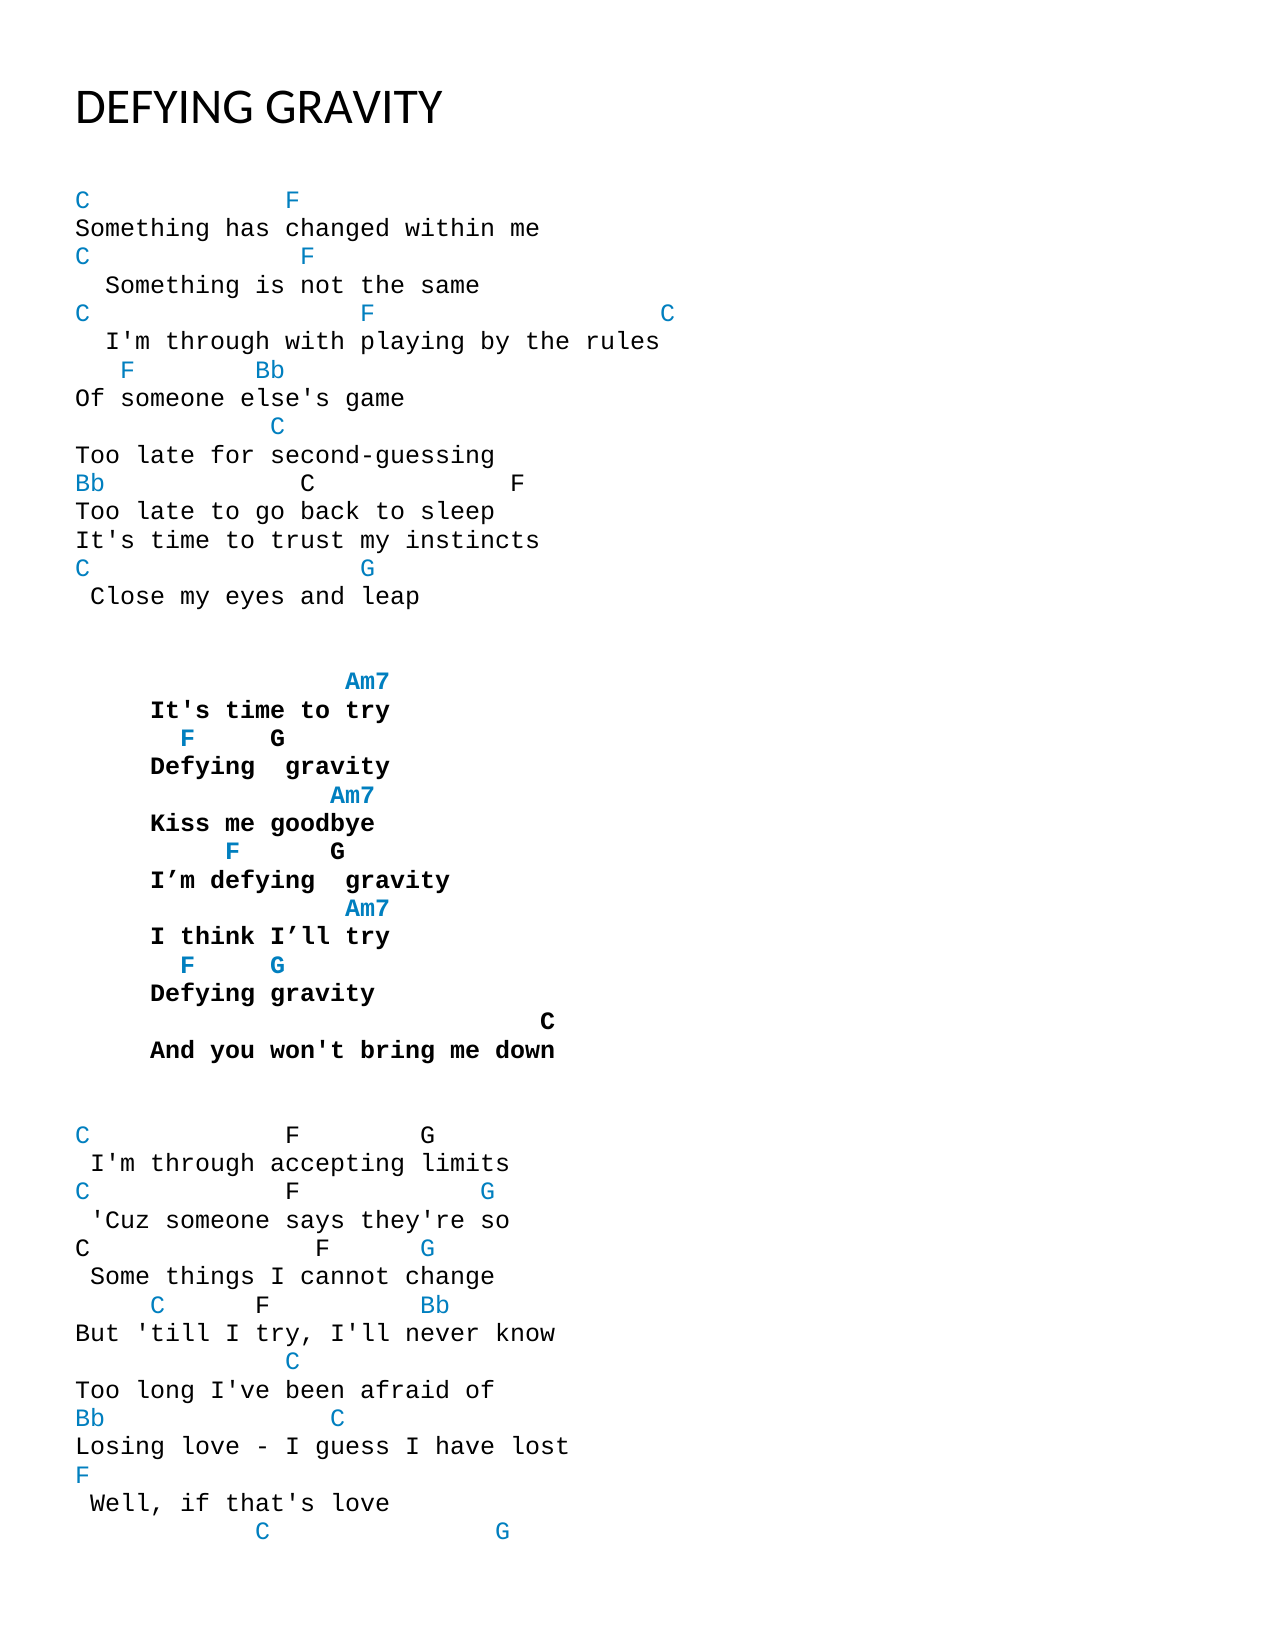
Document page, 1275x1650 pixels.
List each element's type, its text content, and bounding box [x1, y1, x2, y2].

text F G [150, 726, 1200, 754]
text C F C [75, 301, 1200, 329]
text It's time to trust my instincts [75, 527, 1200, 556]
text I think I’ll try [150, 924, 1200, 952]
text It's time to try [150, 697, 1200, 726]
text C F [75, 166, 1200, 216]
text Too late to go back to sleep [75, 499, 1200, 527]
text F G [150, 952, 1200, 981]
text Well, if that's love [75, 1491, 1200, 1519]
text I'm through accepting limits [75, 1151, 1200, 1179]
text Am7 [150, 782, 1200, 811]
text Something is not the same [75, 272, 1200, 301]
text C [75, 414, 1200, 442]
text C F Bb [75, 1292, 1200, 1321]
text F G [150, 839, 1200, 867]
text Defying gravity [150, 754, 1200, 782]
text Defying gravity [150, 981, 1200, 1009]
text C F G [75, 1122, 1200, 1151]
text Bb C F [75, 471, 1200, 499]
text Some things I cannot change [75, 1264, 1200, 1292]
text Of someone else's game [75, 386, 1200, 414]
text Close my eyes and leap [75, 584, 1200, 612]
text I’m defying gravity [150, 867, 1200, 896]
text But 'till I try, I'll never know [75, 1321, 1200, 1349]
text C [75, 1349, 1200, 1377]
text Something has changed within me [75, 216, 1200, 244]
text C F G [75, 1236, 1200, 1264]
text C F G [75, 1179, 1200, 1207]
text And you won't bring me down [150, 1037, 1200, 1066]
text 'Cuz someone says they're so [75, 1207, 1200, 1236]
text C G [75, 556, 1200, 584]
text C F [75, 244, 1200, 272]
text Too late for second-guessing [75, 442, 1200, 471]
text I'm through with playing by the rules [75, 329, 1200, 357]
text F Bb [75, 357, 1200, 386]
text Kiss me goodbye [150, 811, 1200, 839]
text Am7 [150, 669, 1200, 697]
text Bb C [75, 1406, 1200, 1434]
text Too long I've been afraid of [75, 1377, 1200, 1406]
text C G [75, 1519, 1200, 1547]
text F [75, 1462, 1200, 1491]
text Am7 [150, 896, 1200, 924]
text C [150, 1009, 1200, 1037]
text Losing love - I guess I have lost [75, 1434, 1200, 1462]
text DEFYING GRAVITY [75, 75, 1200, 136]
